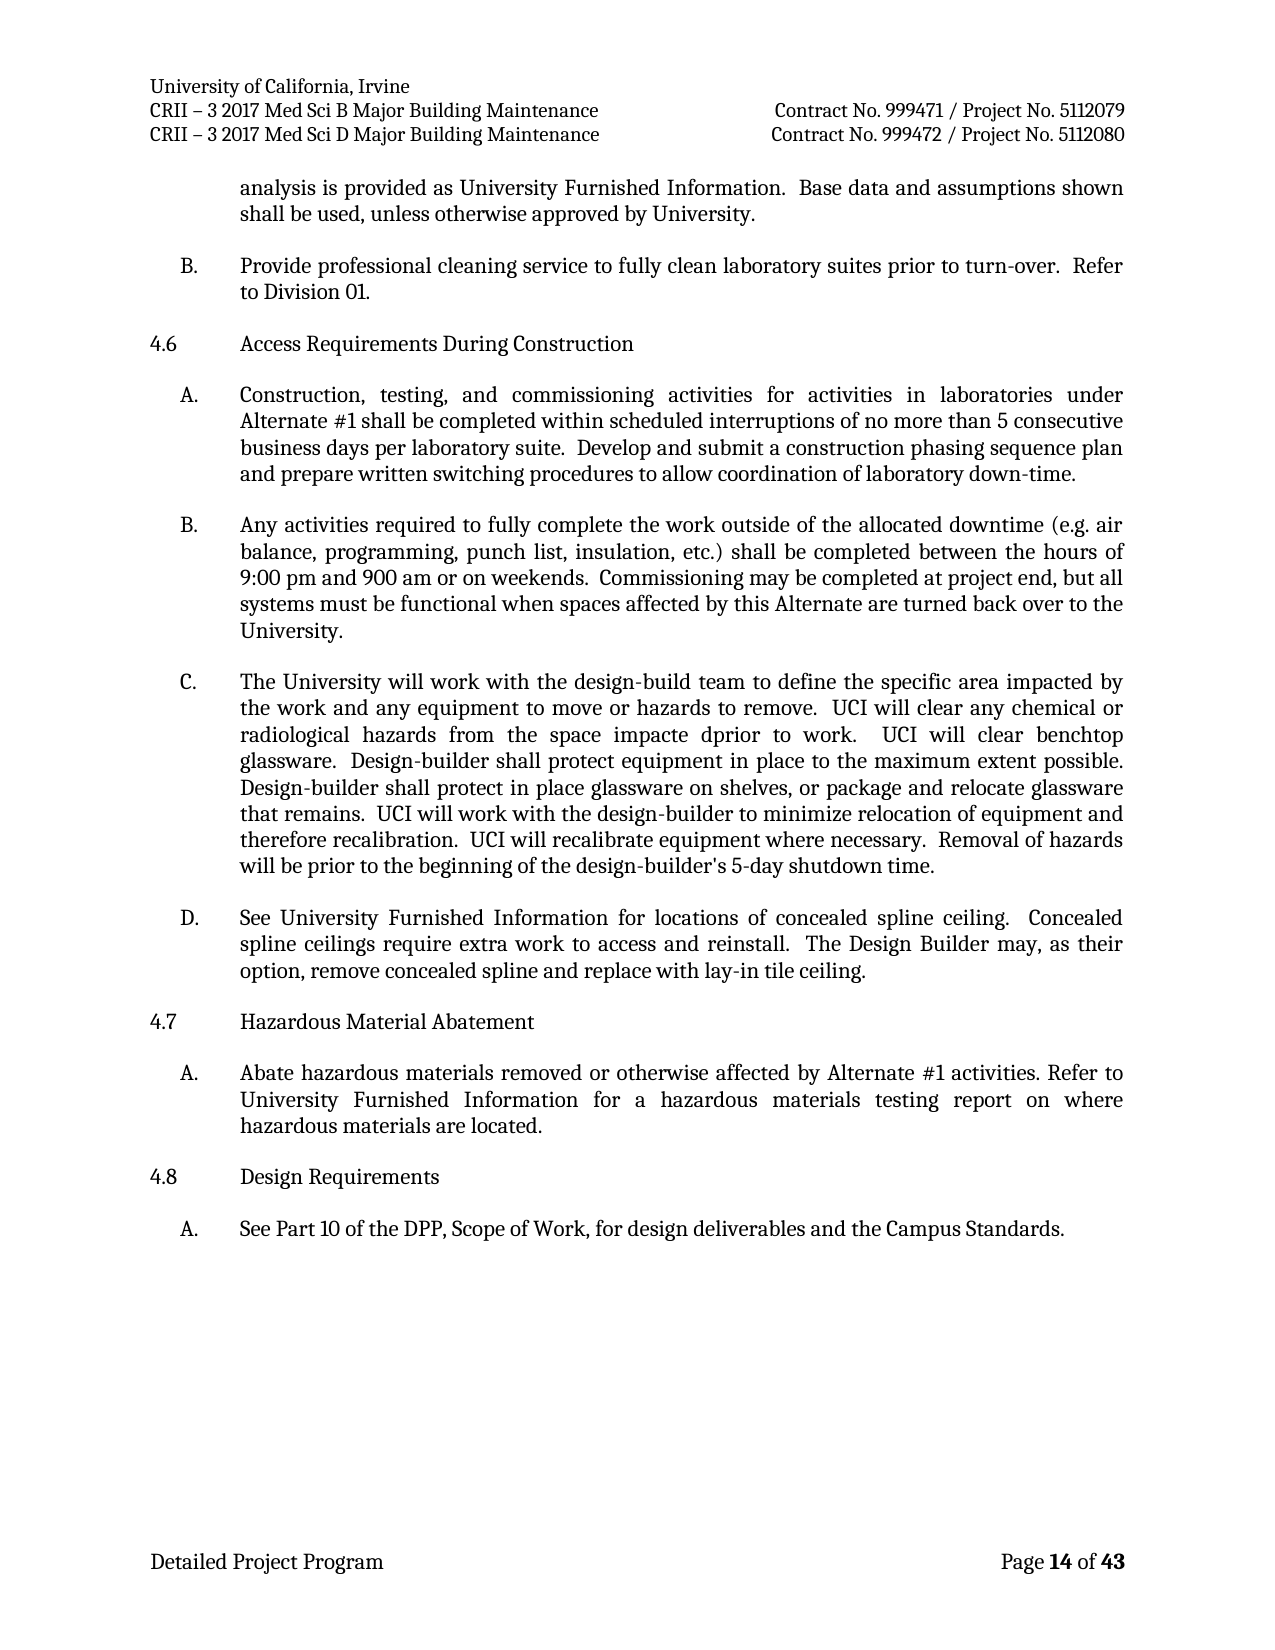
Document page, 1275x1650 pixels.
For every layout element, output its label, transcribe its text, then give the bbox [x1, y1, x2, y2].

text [180, 175, 1125, 228]
text The University will work with the design-build team to define the specific area impacted by the work and any equipment to move or hazards to remove. UCI will clear any chemical or radiological hazards from the space impacte dprior to work. UCI will clear benchtop glassware. Design-builder shall protect equipment in place to the maximum extent possible. Design-builder shall protect in place glassware on shelves, or package and relocate glassware that remains. UCI will work with the design-builder to minimize relocation of equipment and therefore recalibration. UCI will recalibrate equipment where necessary. Removal of hazards will be prior to the beginning of the design-builder's 5-day shutdown time. [180, 669, 1125, 880]
text Provide professional cleaning service to fully clean laboratory suites prior to turn-over. Refer to Division 01. [180, 253, 1125, 305]
text Hazardous Material Abatement [150, 1009, 1125, 1035]
text See University Furnished Information for locations of concealed spline ceiling. Concealed spline ceilings require extra work to access and reinstall. The Design Builder may, as their option, remove concealed spline and replace with lay-in tile ceiling. [180, 905, 1125, 984]
text Access Requirements During Construction [150, 330, 1125, 357]
text Abate hazardous materials removed or otherwise affected by Alternate #1 activities. Refer to University Furnished Information for a hazardous materials testing report on where hazardous materials are located. [180, 1060, 1125, 1139]
text Design Requirements [150, 1164, 1125, 1191]
text See Part 10 of the DPP, Scope of Work, for design deliverables and the Campus Standards. [180, 1216, 1125, 1242]
text Any activities required to fully complete the work outside of the allocated downtime (e.g. air balance, programming, punch list, insulation, etc.) shall be completed between the hours of 9:00 pm and 900 am or on weekends. Commissioning may be completed at project end, but all systems must be functional when spaces affected by this Alternate are turned back over to the University. [180, 512, 1125, 644]
text Construction, testing, and commissioning activities for activities in laboratories under Alternate #1 shall be completed within scheduled interruptions of no more than 5 consecutive business days per laboratory suite. Develop and submit a construction phasing sequence plan and prepare written switching procedures to allow coordination of laboratory down-time. [180, 382, 1125, 487]
